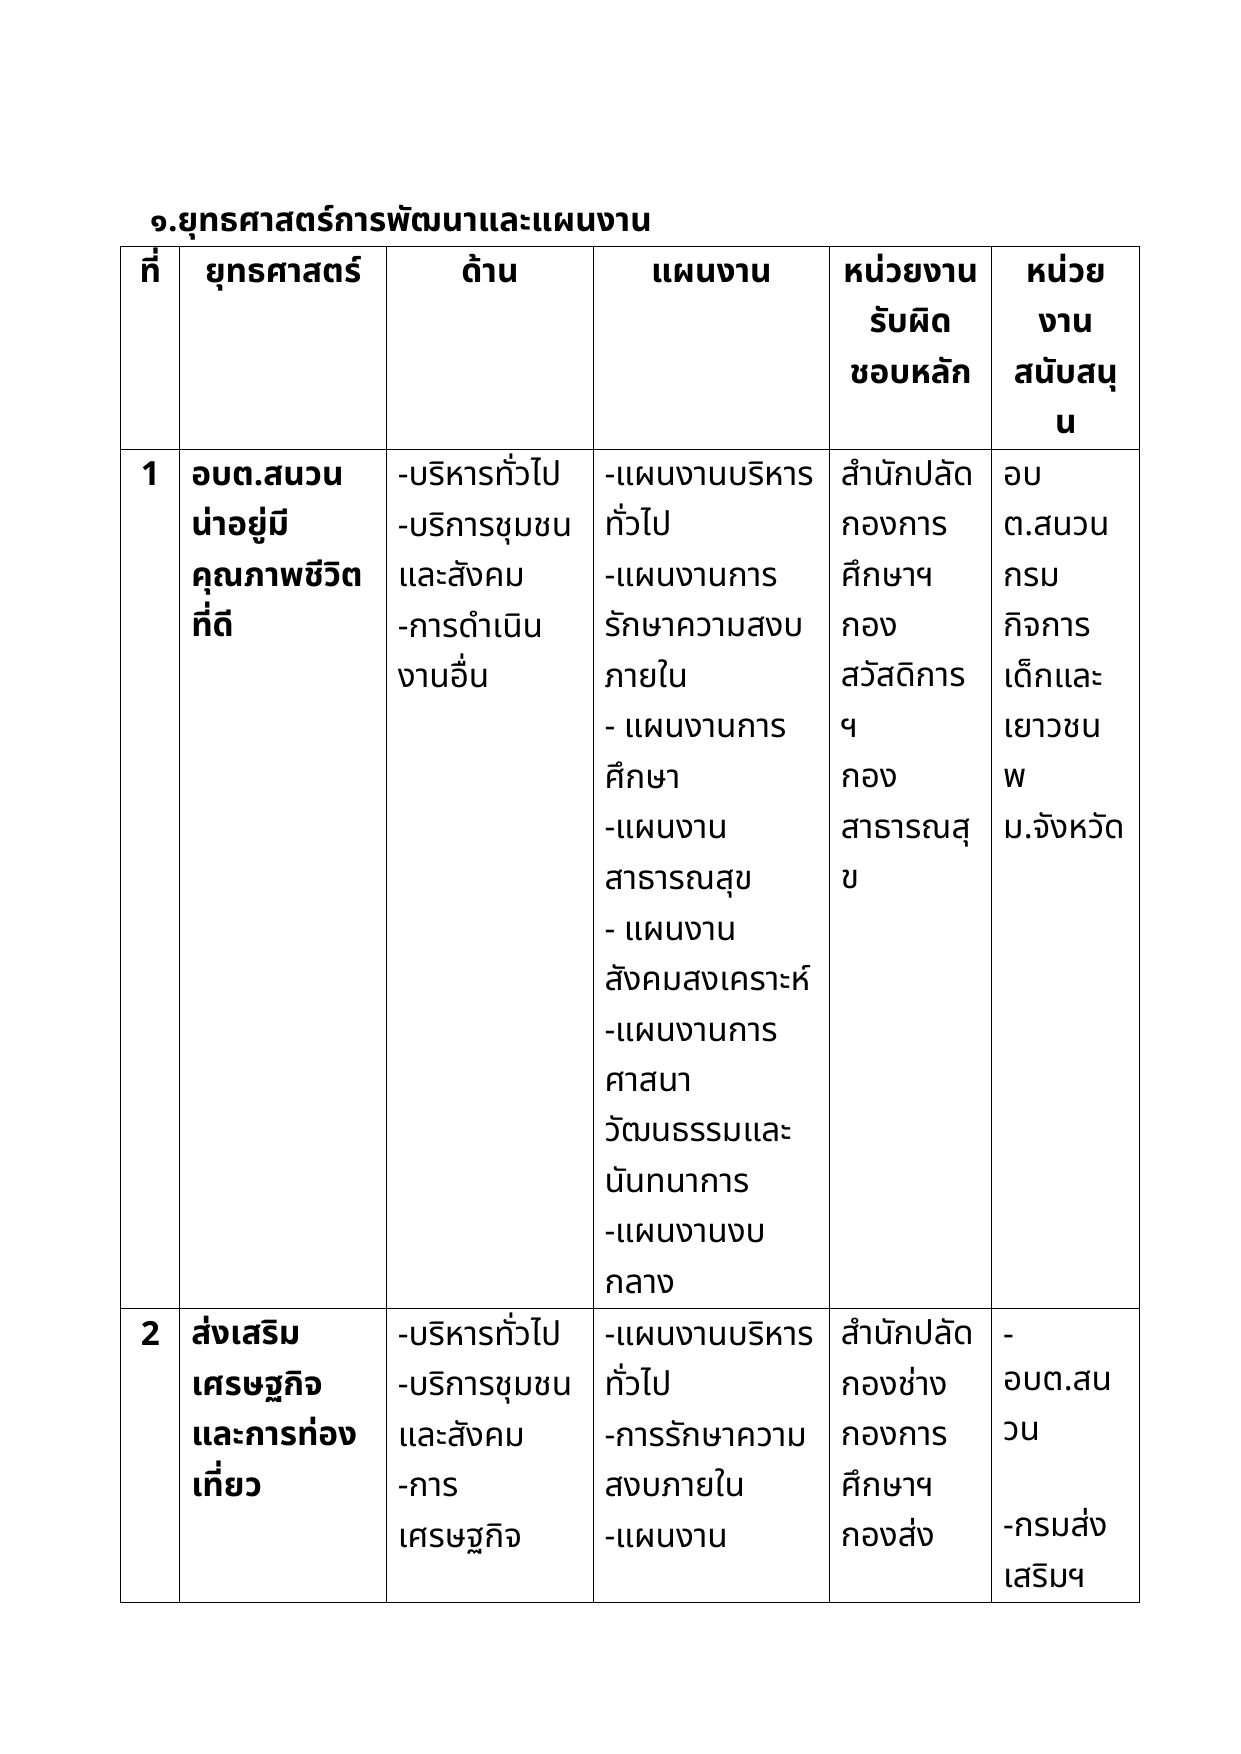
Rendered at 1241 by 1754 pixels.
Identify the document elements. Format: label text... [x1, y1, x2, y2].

table_header ยุทธศาสตร์ [180, 247, 386, 449]
table_header ที่ [121, 247, 179, 449]
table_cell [830, 1309, 991, 1602]
table_header แผนงาน [594, 247, 829, 449]
table_header หน่วยงานสนับสนุน [992, 247, 1139, 449]
table_cell 1 [121, 450, 179, 1308]
table_cell -แผนงานบริหารทั่วไป -แผนงานการรักษาความสงบภายใน - แผนงานการศึกษา -แผนงานสาธารณสุข - แผนงานสังคมสงเคราะห์ -แผนงานการศาสนาวัฒนธรรมและนันทนาการ -แผนงานงบกลาง [594, 450, 829, 1308]
table_cell อบต.สนวน กรมกิจการเด็กและเยาวชน พม.จังหวัด [992, 450, 1139, 1308]
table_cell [180, 1309, 386, 1602]
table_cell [992, 1309, 1139, 1602]
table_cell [594, 1309, 829, 1602]
table_cell -บริหารทั่วไป -บริการชุมชนและสังคม -การดำเนินงานอื่น [387, 450, 593, 1308]
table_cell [387, 1309, 593, 1602]
text ๑.ยุทธศาสตร์การพัฒนาและแผนงาน [150, 195, 1090, 246]
table_cell สำนักปลัด กองการศึกษาฯ กองสวัสดิการฯ กองสาธารณสุข [830, 450, 991, 1308]
table_header ด้าน [387, 247, 593, 449]
table_cell 2 [121, 1309, 179, 1602]
table_cell อบต.สนวน น่าอยู่มีคุณภาพชีวิตที่ดี [180, 450, 386, 1308]
table_header หน่วยงานรับผิดชอบหลัก [830, 247, 991, 449]
